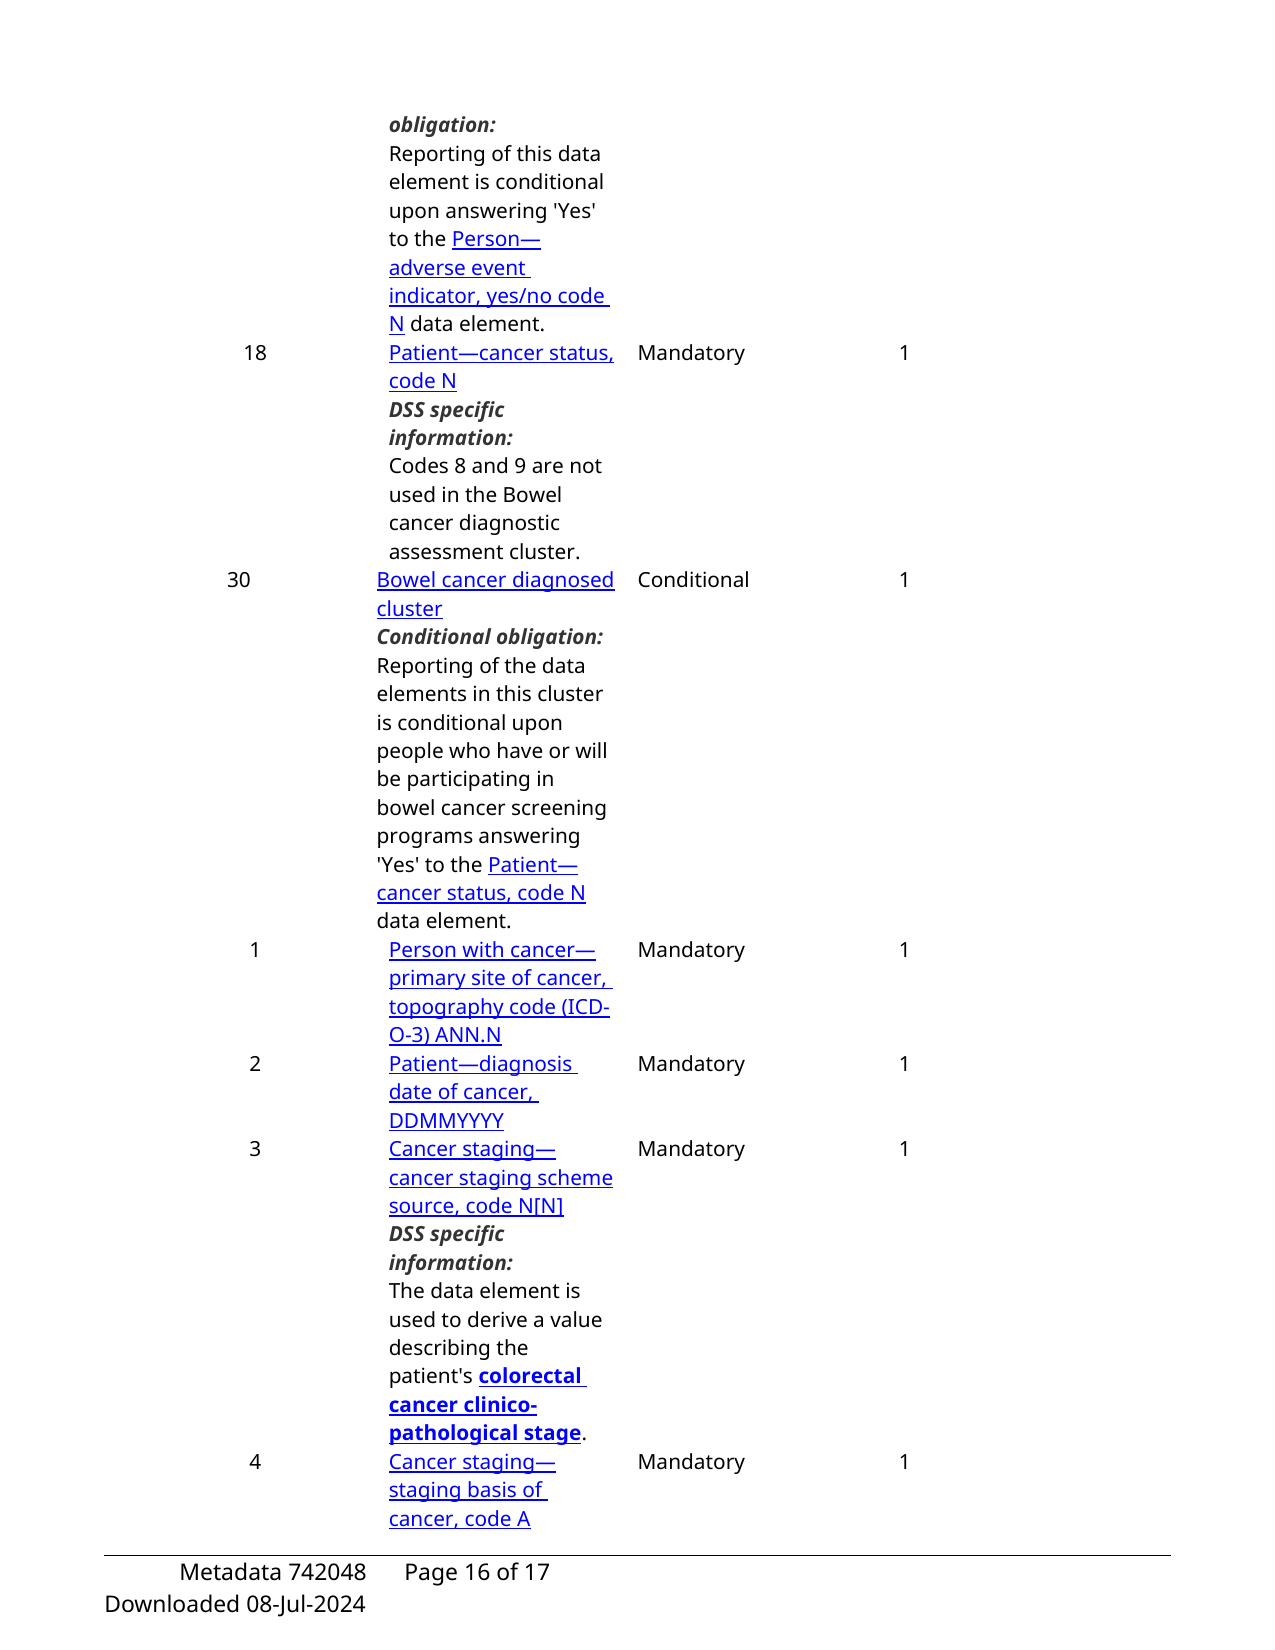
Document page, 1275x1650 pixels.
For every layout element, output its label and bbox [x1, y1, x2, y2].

table_cell [93, 110, 1159, 1532]
